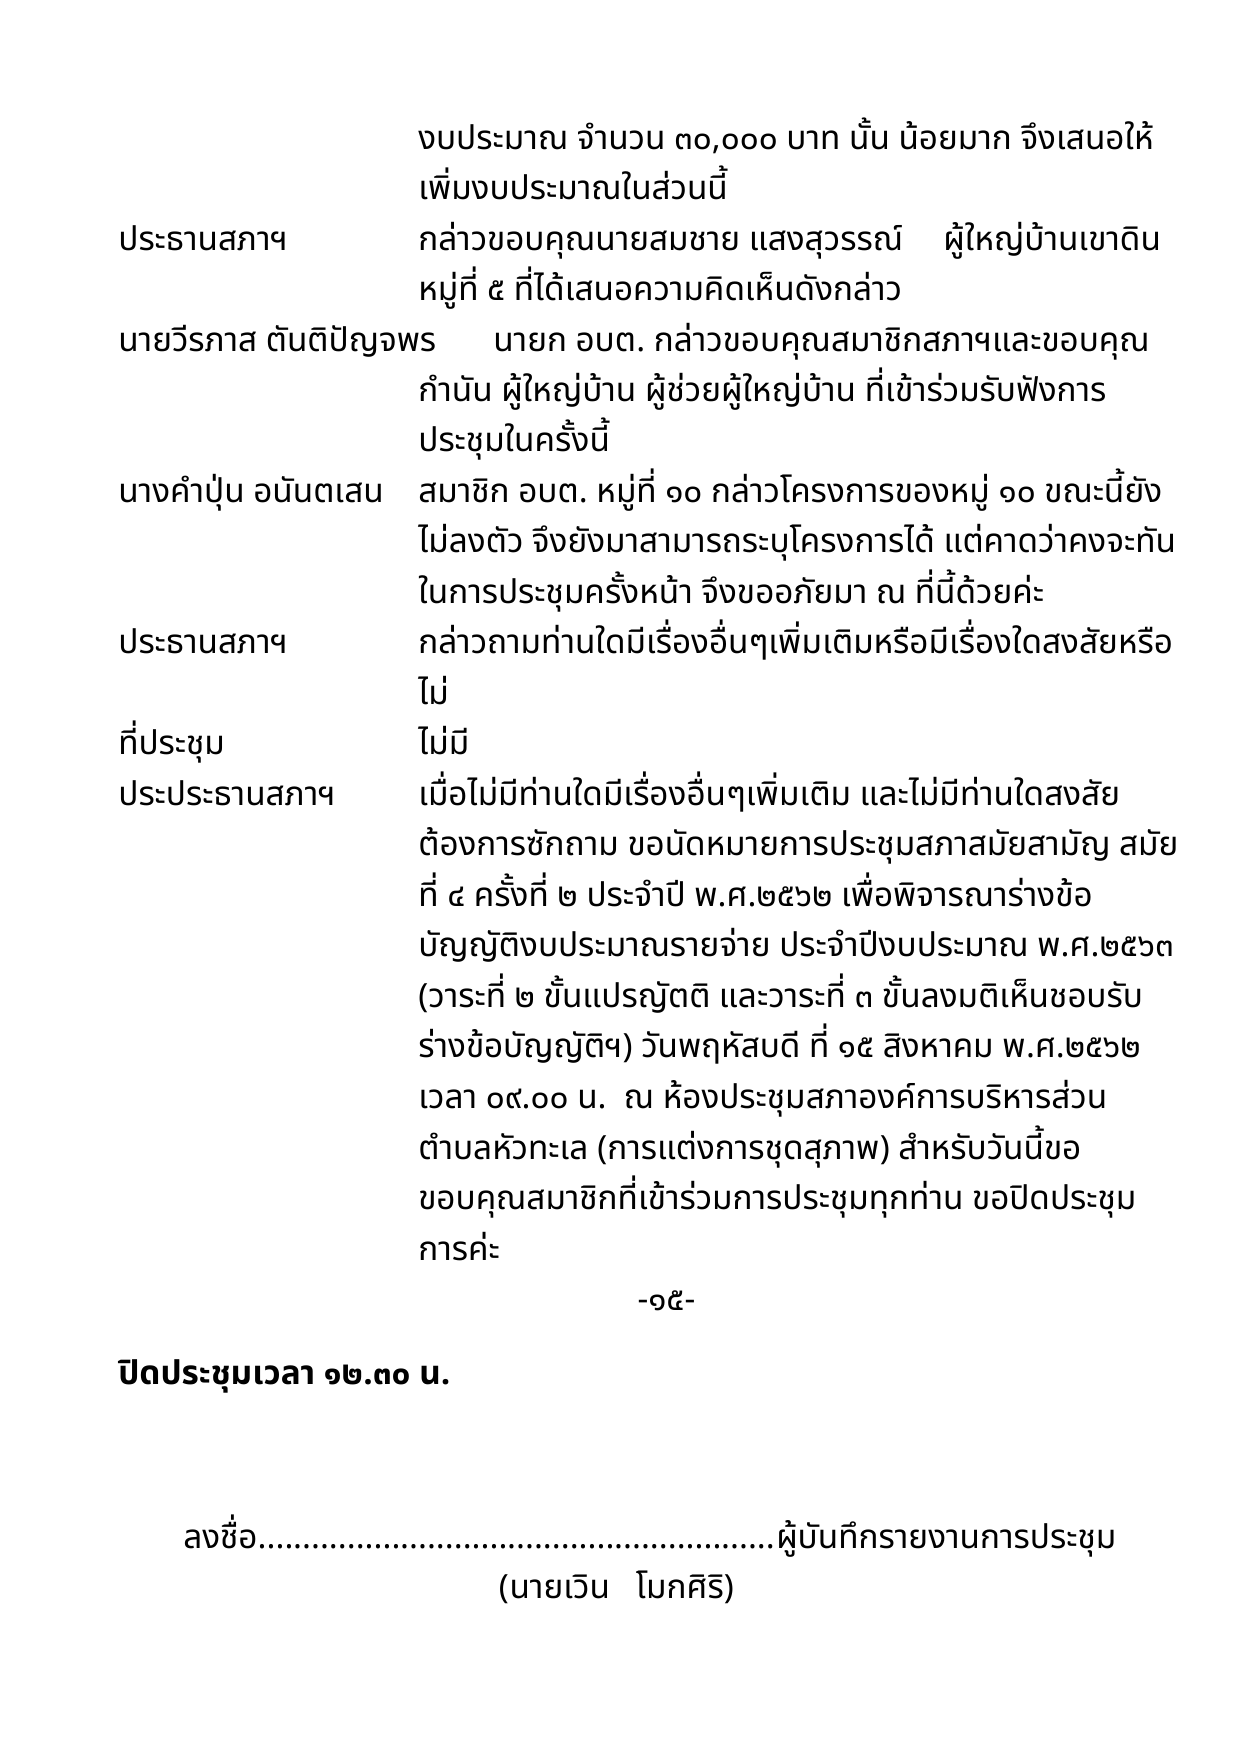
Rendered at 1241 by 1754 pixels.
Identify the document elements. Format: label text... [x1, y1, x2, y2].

text ปิดประชุมเวลา ๑๒.๓๐ น. [118, 1348, 1181, 1399]
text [118, 113, 1181, 214]
text ประธานสภาฯ กล่าวขอบคุณนายสมชาย แสงสุวรรณ์ ผู้ใหญ่บ้านเขาดิน หมู่ที่ ๕ ที่ได้เสนอความคิดเห็นดังกล่าว [118, 214, 1181, 315]
text ที่ประชุม ไม่มี [118, 719, 1181, 769]
text -๑๕- [493, 1275, 1181, 1326]
text นายวีรภาส ตันติปัญจพร นายก อบต. กล่าวขอบคุณสมาชิกสภาฯและขอบคุณกำนัน ผู้ใหญ่บ้าน ผู้ช่วยผู้ใหญ่บ้าน ที่เข้าร่วมรับฟังการประชุมในครั้งนี้ [118, 315, 1181, 467]
text ประธานสภาฯ กล่าวถามท่านใดมีเรื่องอื่นๆเพิ่มเติมหรือมีเรื่องใดสงสัยหรือไม่ [118, 618, 1181, 719]
text ประประธานสภาฯ เมื่อไม่มีท่านใดมีเรื่องอื่นๆเพิ่มเติม และไม่มีท่านใดสงสัยต้องการซักถาม ขอนัดหมายการประชุมสภาสมัยสามัญ สมัยที่ ๔ ครั้งที่ ๒ ประจำปี พ.ศ.๒๕๖๒ เพื่อพิจารณาร่างข้อบัญญัติงบประมาณรายจ่าย ประจำปีงบประมาณ พ.ศ.๒๕๖๓ (วาระที่ ๒ ขั้นแปรญัตติ และวาระที่ ๓ ขั้นลงมติเห็นชอบรับร่างข้อบัญญัติฯ) วันพฤหัสบดี ที่ ๑๕ สิงหาคม พ.ศ.๒๕๖๒ เวลา ๐๙.๐๐ น. ณ ห้องประชุมสภาองค์การบริหารส่วนตำบลหัวทะเล (การแต่งการชุดสุภาพ) สำหรับวันนี้ขอขอบคุณสมาชิกที่เข้าร่วมการประชุมทุกท่าน ขอปิดประชุมการค่ะ [118, 769, 1181, 1275]
text ลงชื่อ..........................................................ผู้บันทึกรายงานการประชุม [118, 1513, 1181, 1563]
text (นายเวิน โมกศิริ) [118, 1563, 1181, 1614]
text นางคำปุ่น อนันตเสน สมาชิก อบต. หมู่ที่ ๑๐ กล่าวโครงการของหมู่ ๑๐ ขณะนี้ยังไม่ลงตัว จึงยังมาสามารถระบุโครงการได้ แต่คาดว่าคงจะทันในการประชุมครั้งหน้า จึงขออภัยมา ณ ที่นี้ด้วยค่ะ [118, 467, 1181, 618]
